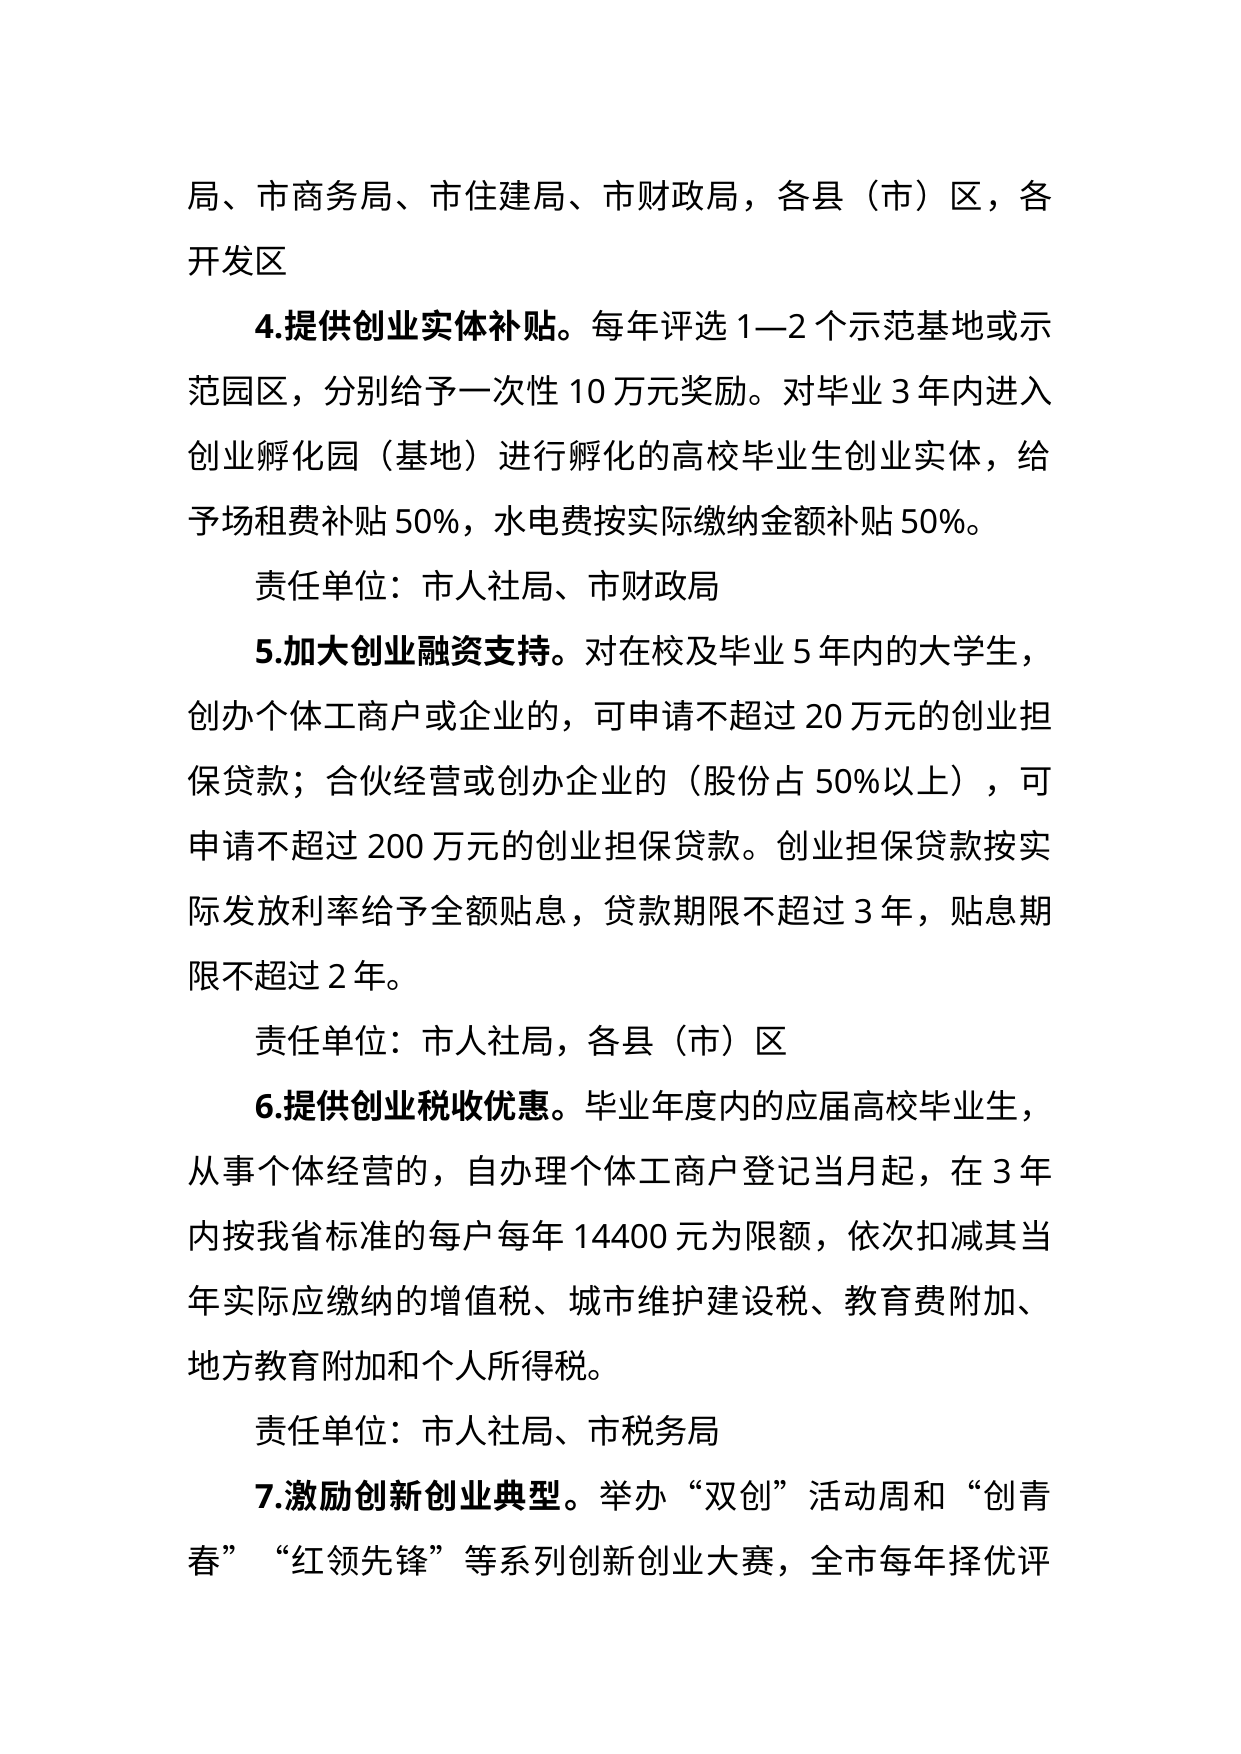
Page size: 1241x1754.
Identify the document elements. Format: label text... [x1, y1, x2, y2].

text 责任单位：市人社局，各县（市）区 [187, 1007, 1053, 1072]
text 责任单位：市人社局、市税务局 [187, 1397, 1053, 1462]
list 5.加大创业融资支持。对在校及毕业5年内的大学生，创办个体工商户或企业的，可申请不超过20万元的创业担保贷款；合伙经营或创办企业的（股份占50%以上），可申请不超过200万元的创业担保贷款。创业担保贷款按实际发放利率给予全额贴息，贷款期限不超过3年，贴息期限不超过2年。 [187, 617, 1053, 1007]
text 6.提供创业税收优惠。毕业年度内的应届高校毕业生，从事个体经营的，自办理个体工商户登记当月起，在3年内按我省标准的每户每年14400元为限额，依次扣减其当年实际应缴纳的增值税、城市维护建设税、教育费附加、地方教育附加和个人所得税。 [187, 1072, 1053, 1397]
text 责任单位：市人社局、市财政局 [187, 552, 1053, 617]
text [187, 1462, 1053, 1592]
text 4.提供创业实体补贴。每年评选1—2个示范基地或示范园区，分别给予一次性10万元奖励。对毕业3年内进入创业孵化园（基地）进行孵化的高校毕业生创业实体，给予场租费补贴50%，水电费按实际缴纳金额补贴50%。 [187, 292, 1053, 552]
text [187, 162, 1053, 292]
